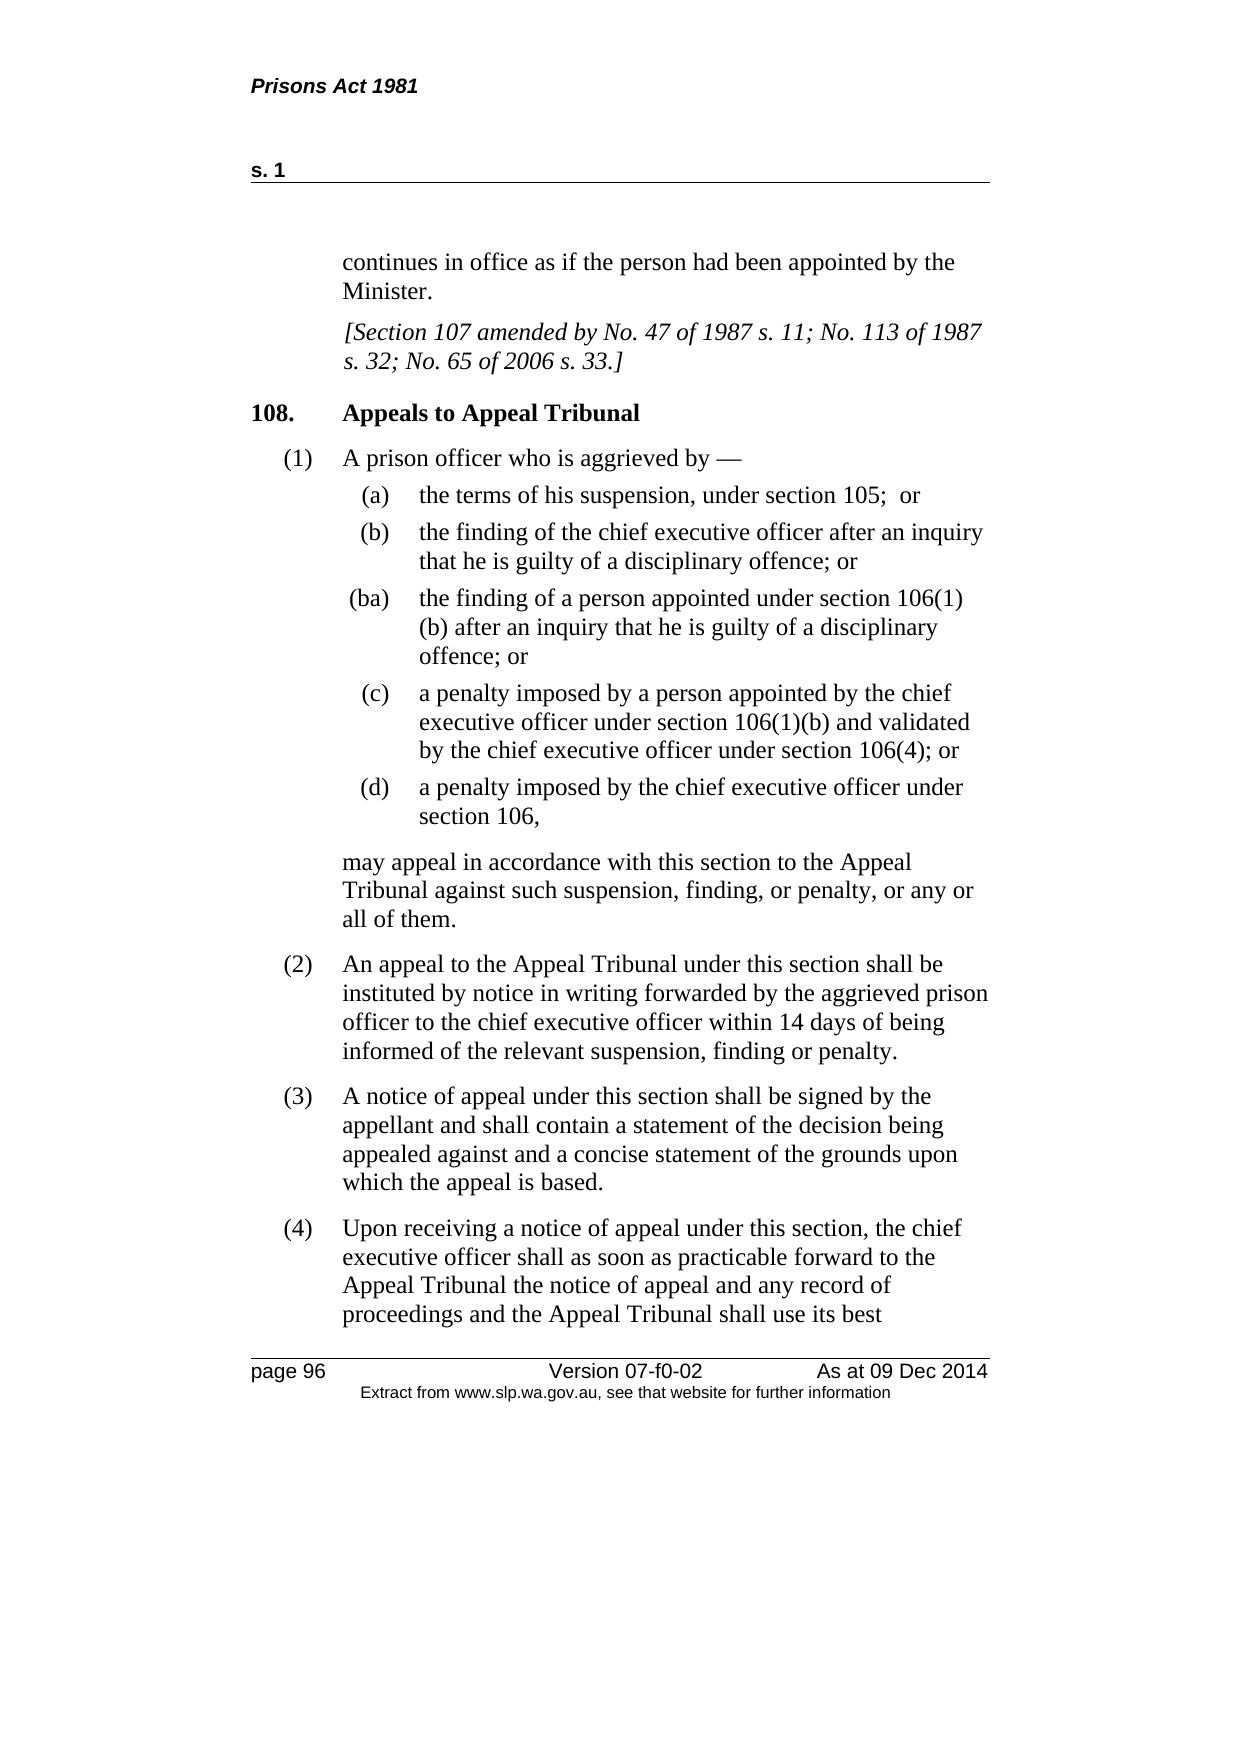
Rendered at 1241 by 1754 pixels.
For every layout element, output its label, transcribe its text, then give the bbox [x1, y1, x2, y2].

text (1) A prison officer who is aggrieved by — [251, 443, 990, 472]
text (3) A notice of appeal under this section shall be signed by the appellant and shall contain a statement of the decision being appealed against and a concise statement of the grounds upon which the appeal is based. [251, 1081, 990, 1196]
text [Section 107 amended by No. 47 of 1987 s. 11; No. 113 of 1987 s. 32; No. 65 of 2006 s. 33.] [251, 317, 990, 375]
text may appeal in accordance with this section to the Appeal Tribunal against such suspension, finding, or penalty, or any or all of them. [251, 847, 990, 933]
subtitle 108. Appeals to Appeal Tribunal [251, 398, 990, 427]
text (b) the finding of the chief executive officer after an inquiry that he is guilty of a disciplinary offence; or [251, 517, 990, 575]
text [251, 1213, 990, 1328]
text (a) the terms of his suspension, under section 105; or [251, 480, 990, 509]
text (2) An appeal to the Appeal Tribunal under this section shall be instituted by notice in writing forwarded by the aggrieved prison officer to the chief executive officer within 14 days of being informed of the relevant suspension, finding or penalty. [251, 949, 990, 1064]
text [251, 247, 990, 305]
text (ba) the finding of a person appointed under section 106(1)(b) after an inquiry that he is guilty of a disciplinary offence; or [251, 583, 990, 669]
text (c) a penalty imposed by a person appointed by the chief executive officer under section 106(1)(b) and validated by the chief executive officer under section 106(4); or [251, 678, 990, 764]
text (d) a penalty imposed by the chief executive officer under section 106, [251, 772, 990, 830]
